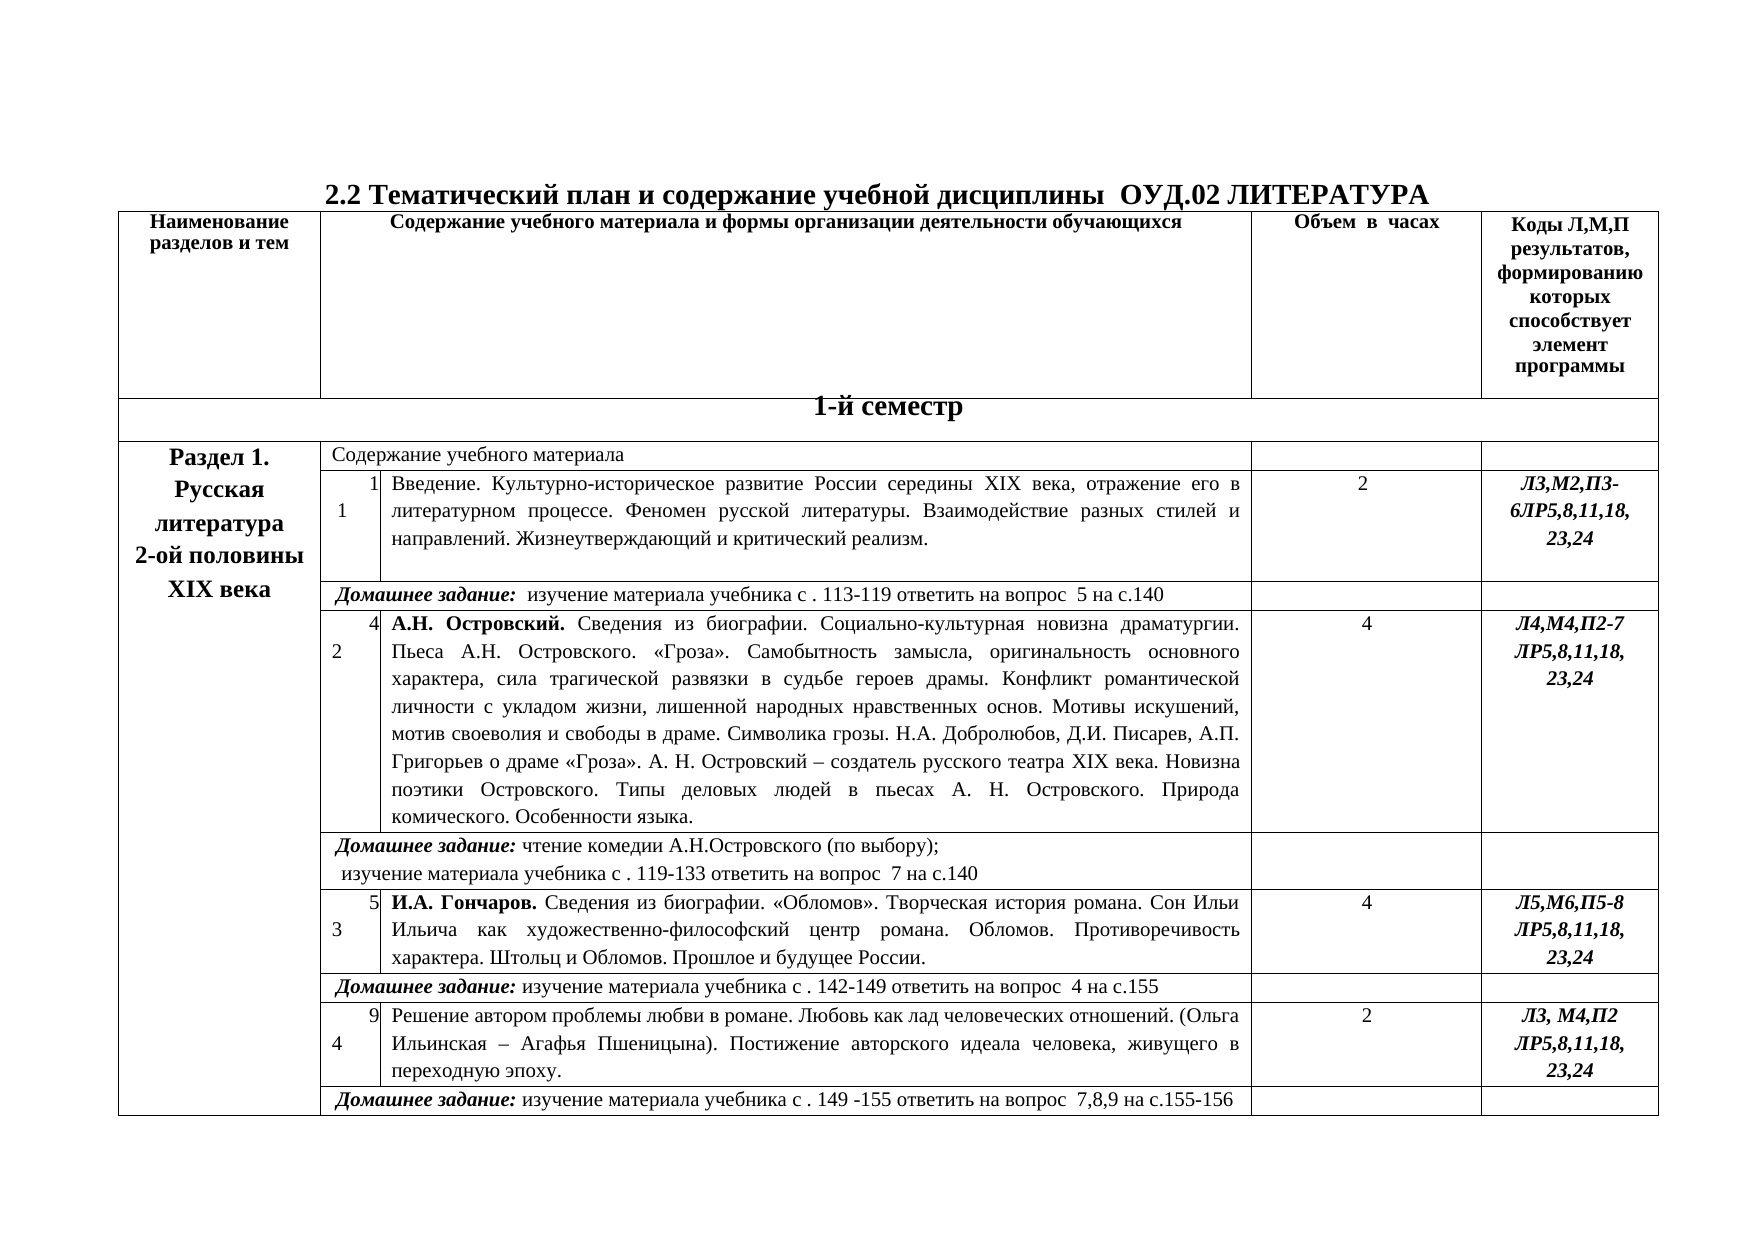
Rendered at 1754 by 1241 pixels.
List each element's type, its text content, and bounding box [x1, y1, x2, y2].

table_cell Домашнее задание: изучение материала учебника с . 149 -155 ответить на вопрос 7,8,9 на с.155-156 [321, 1087, 1251, 1115]
table_cell И.А. Гончаров. Сведения из биографии. «Обломов». Творческая история романа. Сон Ильи Ильича как художественно-философский центр романа. Обломов. Противоречивость характера. Штольц и Обломов. Прошлое и будущее России. [381, 890, 1251, 973]
table_cell Домашнее задание: чтение комедии А.Н.Островского (по выбору); изучение материала учебника с . 119-133 ответить на вопрос 7 на с.140 [321, 833, 1251, 889]
table_cell 4 [1252, 611, 1481, 832]
table_cell Л4,М4,П2-7 ЛР5,8,11,18, 23,24 [1482, 611, 1658, 832]
table_cell 1-й семестр [119, 399, 1658, 441]
table_cell Решение автором проблемы любви в романе. Любовь как лад человеческих отношений. (Ольга Ильинская – Агафья Пшеницына). Постижение авторского идеала человека, живущего в переходную эпоху. [381, 1003, 1251, 1086]
table_cell 2 [1252, 471, 1481, 581]
table_cell Л3, М4,П2 ЛР5,8,11,18, 23,24 [1482, 1003, 1658, 1086]
table_header Содержание учебного материала и формы организации деятельности обучающихся [321, 212, 1251, 398]
table_cell Содержание учебного материала [321, 442, 1251, 469]
table_cell Домашнее задание: изучение материала учебника с . 113-119 ответить на вопрос 5 на с.140 [321, 582, 1251, 610]
table_cell 2 [1252, 1003, 1481, 1086]
table_cell А.Н. Островский. Сведения из биографии. Социально-культурная новизна драматургии. Пьеса А.Н. Островского. «Гроза». Самобытность замысла, оригинальность основного характера, сила трагической развязки в судьбе героев драмы. Конфликт романтической личности с укладом жизни, лишенной народных нравственных основ. Мотивы искушений, мотив своеволия и свободы в драме. Символика грозы. Н.А. Добролюбов, Д.И. Писарев, А.П. Григорьев о драме «Гроза». А. Н. Островский – создатель русского театра XIX века. Новизна поэтики Островского. Типы деловых людей в пьесах А. Н. Островского. Природа комического. Особенности языка. [381, 611, 1251, 832]
table_header Наименование разделов и тем [119, 212, 320, 398]
table_cell 4 [1252, 890, 1481, 973]
table_cell [1482, 833, 1658, 889]
table_cell [1252, 442, 1481, 469]
text 2.2 Тематический план и содержание учебной дисциплины ОУД.02 ЛИТЕРАТУРА [118, 177, 1636, 211]
table_header Коды Л,М,П результатов, формированию которых способствует элемент программы [1482, 212, 1658, 398]
table_cell 1 1 [321, 471, 380, 581]
table_cell [1252, 833, 1481, 889]
table_cell Раздел 1. Русская литература 2-ой половины ХIХ века [119, 442, 320, 1115]
table_cell Л5,М6,П5-8 ЛР5,8,11,18, 23,24 [1482, 890, 1658, 973]
table_cell 53 [321, 890, 380, 973]
table_cell Введение. Культурно-историческое развитие России середины XIX века, отражение его в литературном процессе. Феномен русской литературы. Взаимодействие разных стилей и направлений. Жизнеутверждающий и критический реализм. [381, 471, 1251, 581]
table_cell Домашнее задание: изучение материала учебника с . 142-149 ответить на вопрос 4 на с.155 [321, 974, 1251, 1002]
table_cell Л3,М2,П3-6ЛР5,8,11,18, 23,24 [1482, 471, 1658, 581]
table_cell [1482, 582, 1658, 610]
table_cell [1482, 974, 1658, 1002]
table_header Объем в часах [1252, 212, 1481, 398]
table_cell [1482, 1087, 1658, 1115]
table_cell [1252, 974, 1481, 1002]
table_cell 42 [321, 611, 380, 832]
table_cell [1252, 582, 1481, 610]
table_cell [1252, 1087, 1481, 1115]
table_cell [1482, 442, 1658, 469]
table_cell 94 [321, 1003, 380, 1086]
